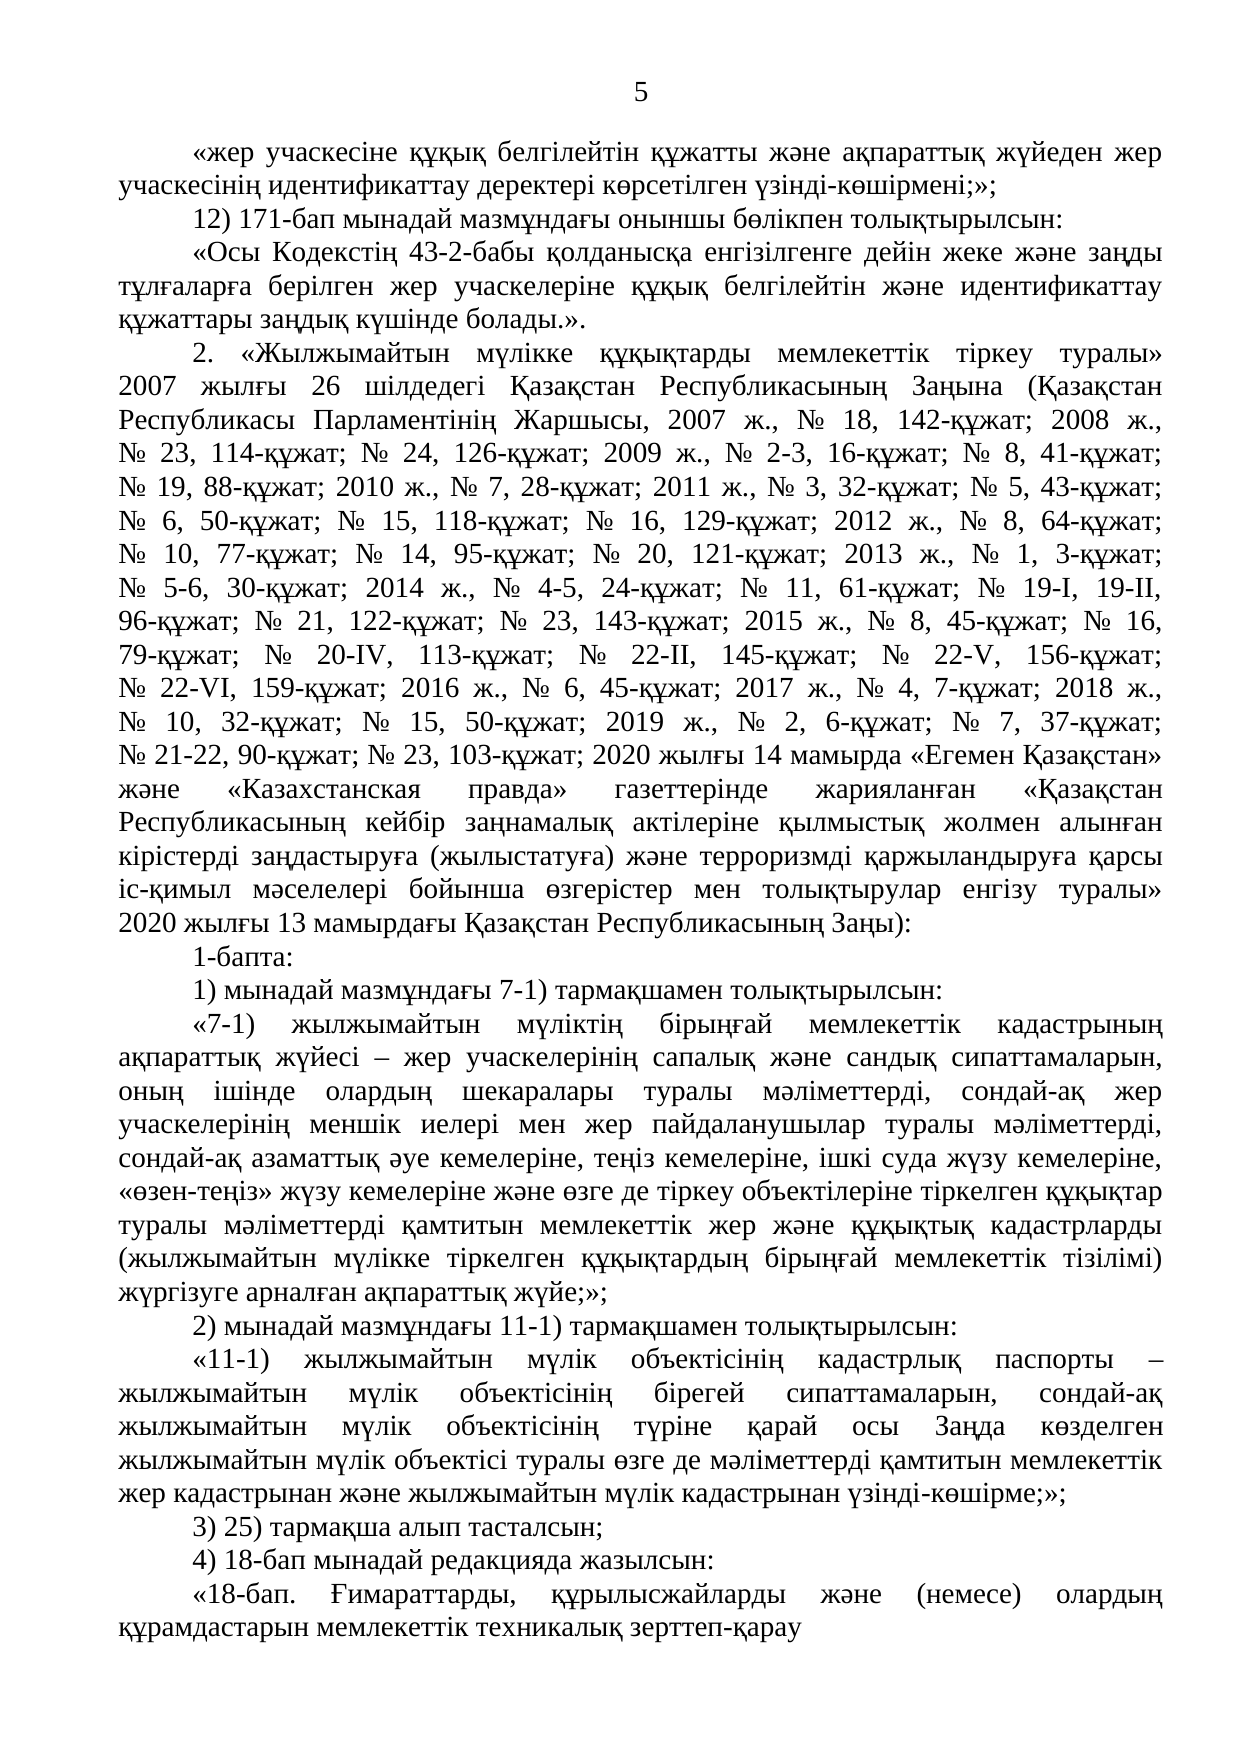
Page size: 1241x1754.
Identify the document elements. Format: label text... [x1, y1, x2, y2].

text 4) 18-бап мынадай редакцияда жазылсын: [118, 1542, 1163, 1576]
text 2. «Жылжымайтын мүлікке құқықтарды мемлекеттік тіркеу туралы» 2007 жылғы 26 шілдедегі Қазақстан Республикасының Заңына (Қазақстан Республикасы Парламентінің Жаршысы, 2007 ж., № 18, 142-құжат; 2008 ж., № 23, 114-құжат; № 24, 126-құжат; 2009 ж., № 2-3, 16-құжат; № 8, 41-құжат; № 19, 88-құжат; 2010 ж., № 7, 28-құжат; 2011 ж., № 3, 32-құжат; № 5, 43-құжат; № 6, 50-құжат; № 15, 118-құжат; № 16, 129-құжат; 2012 ж., № 8, 64-құжат; № 10, 77-құжат; № 14, 95-құжат; № 20, 121-құжат; 2013 ж., № 1, 3-құжат; № 5-6, 30-құжат; 2014 ж., № 4-5, 24-құжат; № 11, 61-құжат; № 19-І, 19-II, 96-құжат; № 21, 122-құжат; № 23, 143-құжат; 2015 ж., № 8, 45-құжат; № 16, 79-құжат; № 20-IV, 113-құжат; № 22-II, 145-құжат; № 22-V, 156-құжат; № 22-VI, 159-құжат; 2016 ж., № 6, 45-құжат; 2017 ж., № 4, 7-құжат; 2018 ж., № 10, 32-құжат; № 15, 50-құжат; 2019 ж., № 2, 6-құжат; № 7, 37-құжат; № 21-22, 90-құжат; № 23, 103-құжат; 2020 жылғы 14 мамырда «Егемен Қазақстан» және «Казахстанская правда» газеттерінде жарияланған «Қазақстан Республикасының кейбір заңнамалық актілеріне қылмыстық жолмен алынған кірістерді заңдастыруға (жылыстатуға) және терроризмді қаржыландыруға қарсы іс-қимыл мәселелері бойынша өзгерістер мен толықтырулар енгізу туралы» 2020 жылғы 13 мамырдағы Қазақстан Республикасының Заңы): [118, 335, 1163, 939]
text «18-бап. Ғимараттарды, құрылысжайларды және (немесе) олардың құрамдастарын мемлекеттік техникалық зерттеп-қарау [118, 1576, 1163, 1643]
text «жер учаскесіне құқық белгілейтін құжатты және ақпараттық жүйеден жер учаскесінің идентификаттау деректері көрсетілген үзінді-көшірмені;»; [118, 134, 1163, 201]
text «7-1) жылжымайтын мүліктің бірыңғай мемлекеттік кадастрының ақпараттық жүйесі – жер учаскелерінің сапалық және сандық сипаттамаларын, оның ішінде олардың шекаралары туралы мәліметтерді, сондай-ақ жер учаскелерінің меншік иелері мен жер пайдаланушылар туралы мәліметтерді, сондай-ақ азаматтық әуе кемелеріне, теңіз кемелеріне, ішкі суда жүзу кемелеріне, «өзен-теңіз» жүзу кемелеріне және өзге де тіркеу объектілеріне тіркелген құқықтар туралы мәліметтерді қамтитын мемлекеттік жер және құқықтық кадастрларды (жылжымайтын мүлікке тіркелген құқықтардың бірыңғай мемлекеттік тізілімі) жүргізуге арналған ақпараттық жүйе;»; [118, 1006, 1163, 1308]
text 1-бапта: [118, 939, 1163, 972]
text 12) 171-бап мынадай мазмұндағы оныншы бөлікпен толықтырылсын: [118, 201, 1163, 234]
text «Осы Кодекстің 43-2-бабы қолданысқа енгiзiлгенге дейiн жеке және заңды тұлғаларға берiлген жер учаскелерiне құқық белгілейтін және идентификаттау құжаттары заңдық күшiнде болады.». [118, 234, 1163, 335]
text 3) 25) тармақша алып тасталсын; [118, 1509, 1163, 1542]
text 2) мынадай мазмұндағы 11-1) тармақшамен толықтырылсын: [118, 1308, 1163, 1341]
text 1) мынадай мазмұндағы 7-1) тармақшамен толықтырылсын: [118, 972, 1163, 1006]
text «11-1) жылжымайтын мүлік объектісінің кадастрлық паспорты – жылжымайтын мүлік объектісінің бірегей сипаттамаларын, сондай-ақ жылжымайтын мүлік объектісінің түріне қарай осы Заңда көзделген жылжымайтын мүлік объектісі туралы өзге де мәліметтерді қамтитын мемлекеттік жер кадастрынан және жылжымайтын мүлік кадастрынан үзінді-көшірме;»; [118, 1341, 1163, 1509]
